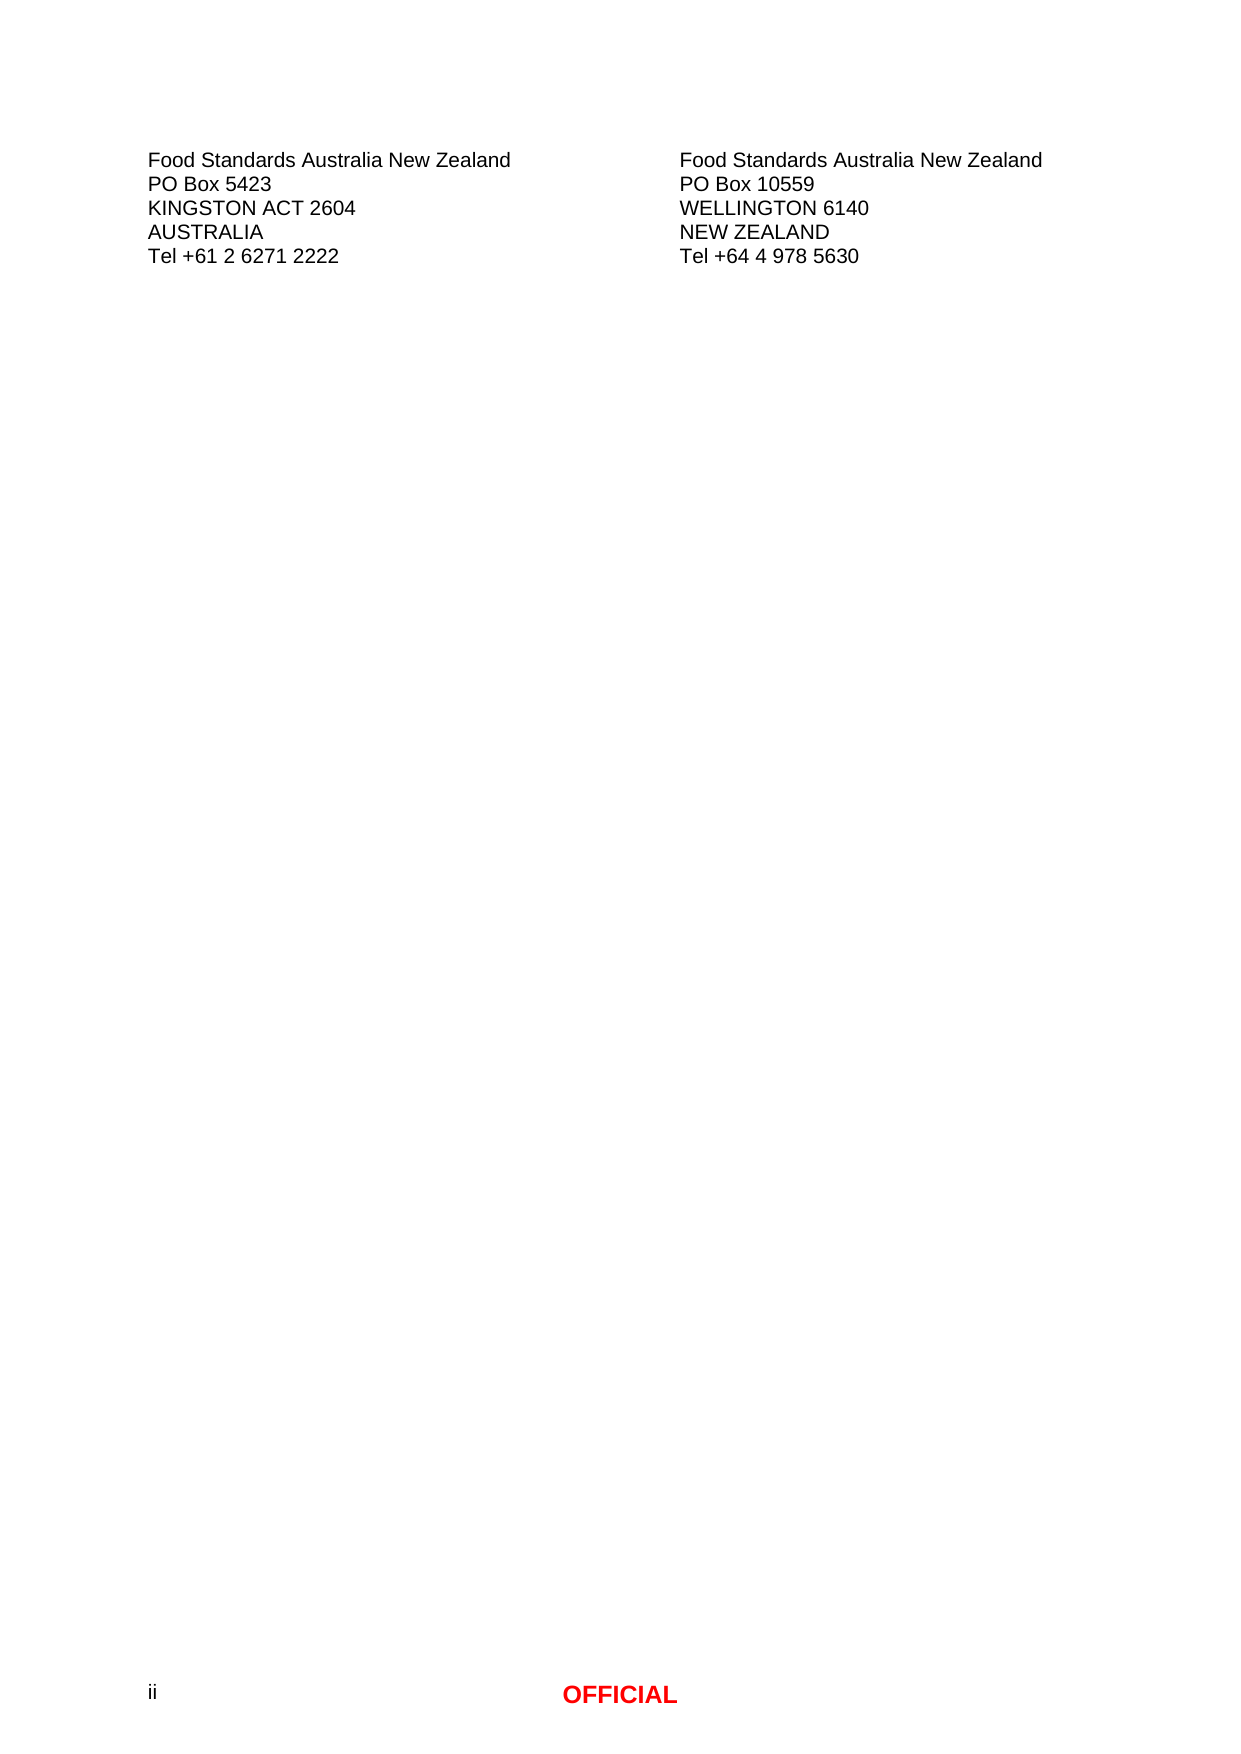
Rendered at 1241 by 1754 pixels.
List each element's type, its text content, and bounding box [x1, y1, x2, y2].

text AUSTRALIA NEW ZEALAND [148, 219, 1092, 243]
text KINGSTON ACT 2604 WELLINGTON 6140 [148, 196, 1092, 219]
text Food Standards Australia New Zealand Food Standards Australia New Zealand [148, 148, 1092, 172]
text PO Box 5423 PO Box 10559 [148, 172, 1092, 196]
text Tel +61 2 6271 2222 Tel +64 4 978 5630 [148, 243, 1092, 267]
